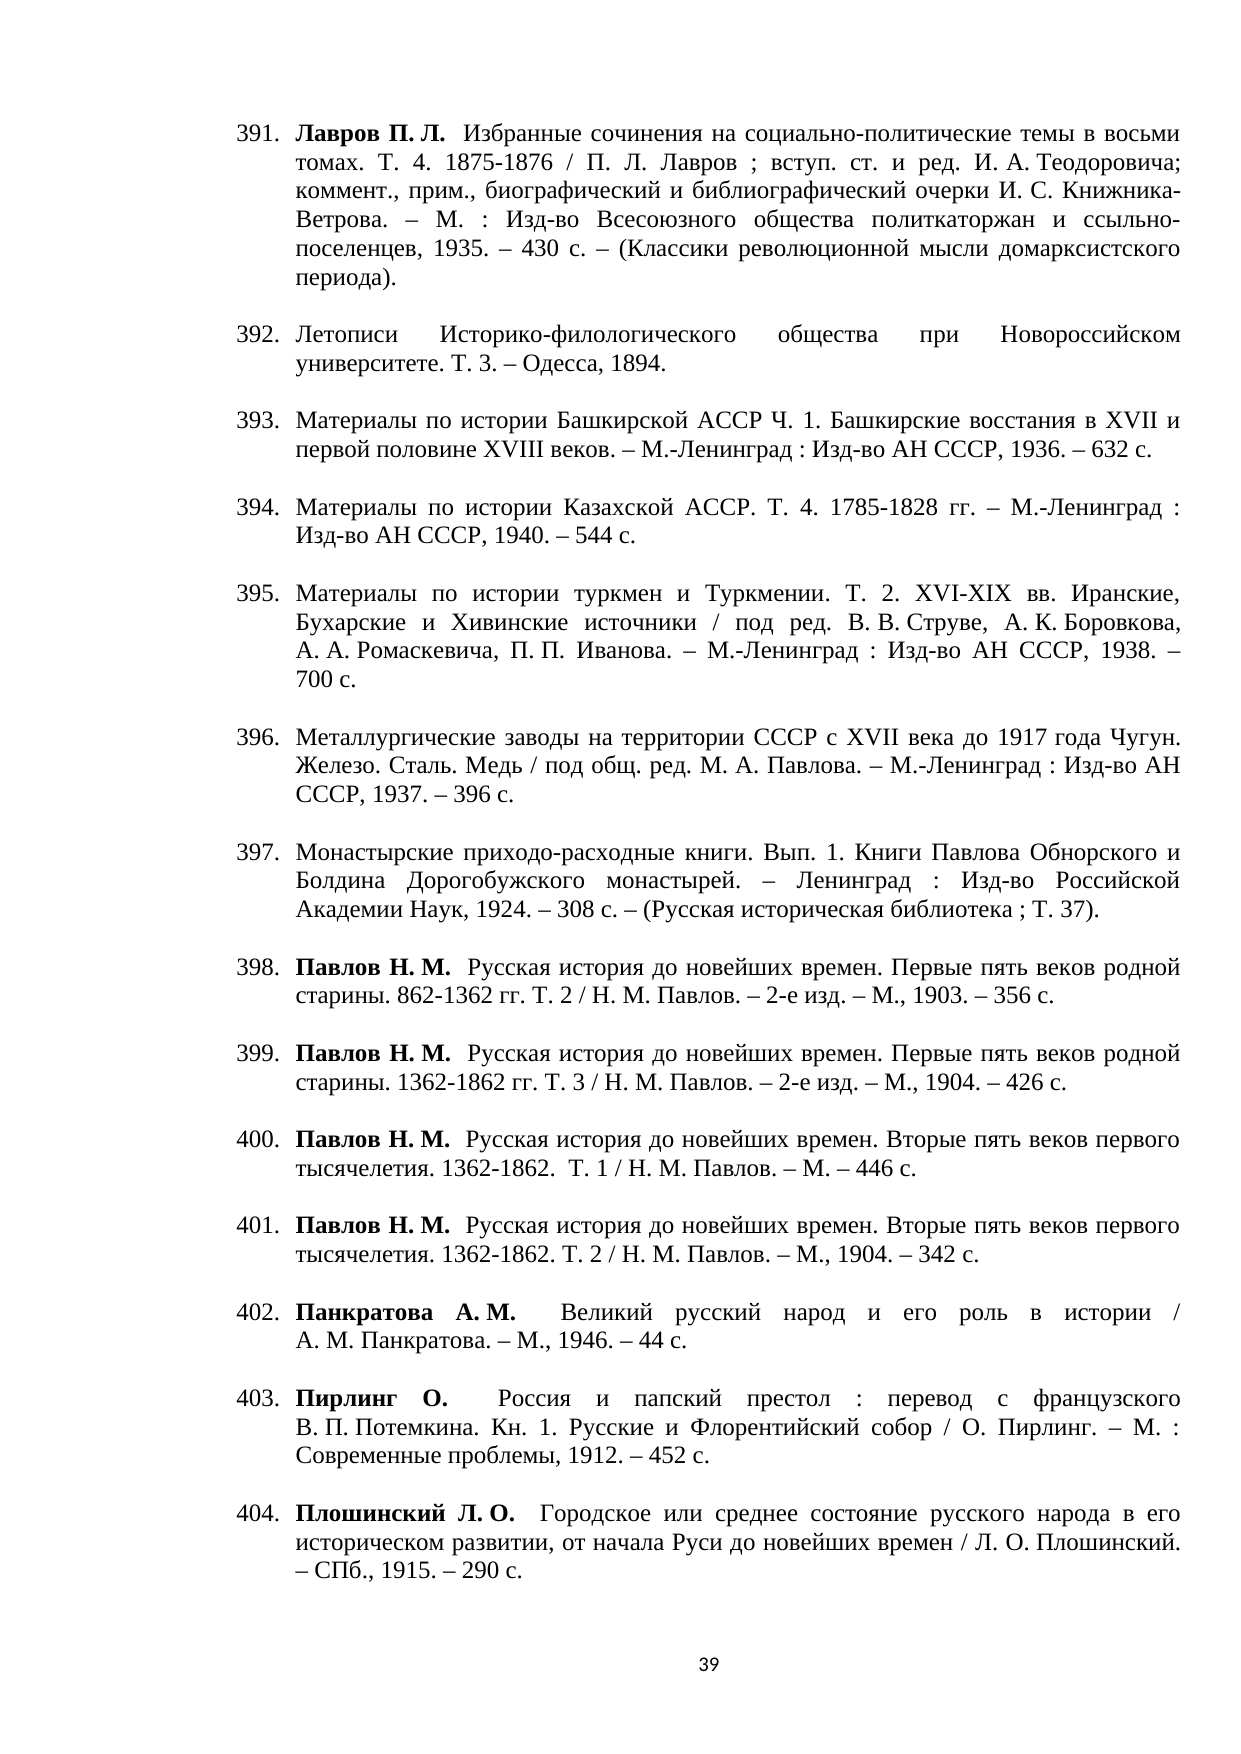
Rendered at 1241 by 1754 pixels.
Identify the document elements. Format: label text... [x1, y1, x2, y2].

list Лавров П. Л. Избранные сочинения на социально-политические темы в восьми томах. Т. 4. 1875-1876 / П. Л. Лавров ; вступ. ст. и ред. И. А. Теодоровича; коммент., прим., биографический и библиографический очерки И. С. Книжника-Ветрова. – М. : Изд-во Всесоюзного общества политкаторжан и ссыльно-поселенцев, 1935. – 430 с. – (Классики революционной мысли домарксистского периода). [236, 118, 1181, 291]
list Павлов Н. М. Русская история до новейших времен. Первые пять веков родной старины. 862-1362 гг. Т. 2 / Н. М. Павлов. – 2-е изд. – М., 1903. – 356 с. [236, 952, 1181, 1009]
list Павлов Н. М. Русская история до новейших времен. Первые пять веков родной старины. 1362-1862 гг. Т. 3 / Н. М. Павлов. – 2-е изд. – М., 1904. – 426 с. [236, 1038, 1181, 1096]
list Павлов Н. М. Русская история до новейших времен. Вторые пять веков первого тысячелетия. 1362-1862. Т. 1 / Н. М. Павлов. – М. – 446 с. [236, 1124, 1181, 1182]
list Металлургические заводы на территории СССР с XVII века до 1917 года Чугун. Железо. Сталь. Медь / под общ. ред. М. А. Павлова. – М.-Ленинград : Изд-во АН СССР, 1937. – 396 с. [236, 722, 1181, 808]
list Пирлинг О. Россия и папский престол : перевод с французского В. П. Потемкина. Кн. 1. Русские и Флорентийский собор / О. Пирлинг. – М. : Современные проблемы, 1912. – 452 с. [236, 1383, 1181, 1469]
list Панкратова А. М. Великий русский народ и его роль в истории / А. М. Панкратова. – М., 1946. – 44 с. [236, 1297, 1181, 1354]
list Павлов Н. М. Русская история до новейших времен. Вторые пять веков первого тысячелетия. 1362-1862. Т. 2 / Н. М. Павлов. – М., 1904. – 342 с. [236, 1211, 1181, 1268]
list Материалы по истории Казахской АССР. Т. 4. 1785-1828 гг. – М.-Ленинград : Изд-во АН СССР, 1940. – 544 с. [236, 492, 1181, 549]
list Плошинский Л. О. Городское или среднее состояние русского народа в его историческом развитии, от начала Руси до новейших времен / Л. О. Плошинский. – СПб., 1915. – 290 с. [236, 1498, 1181, 1584]
list Монастырские приходо-расходные книги. Вып. 1. Книги Павлова Обнорского и Болдина Дорогобужского монастырей. – Ленинград : Изд-во Российской Академии Наук, 1924. – 308 с. – (Русская историческая библиотека ; Т. 37). [236, 837, 1181, 923]
list Материалы по истории Башкирской АССР Ч. 1. Башкирские восстания в XVII и первой половине XVIII веков. – М.-Ленинград : Изд-во АН СССР, 1936. – 632 с. [236, 406, 1181, 463]
list Материалы по истории туркмен и Туркмении. Т. 2. XVI-XIX вв. Иранские, Бухарские и Хивинские источники / под ред. В. В. Струве, А. К. Боровкова, А. А. Ромаскевича, П. П. Иванова. – М.-Ленинград : Изд-во АН СССР, 1938. – 700 с. [236, 578, 1181, 693]
list Летописи Историко-филологического общества при Новороссийском университете. Т. 3. – Одесса, 1894. [236, 319, 1181, 377]
